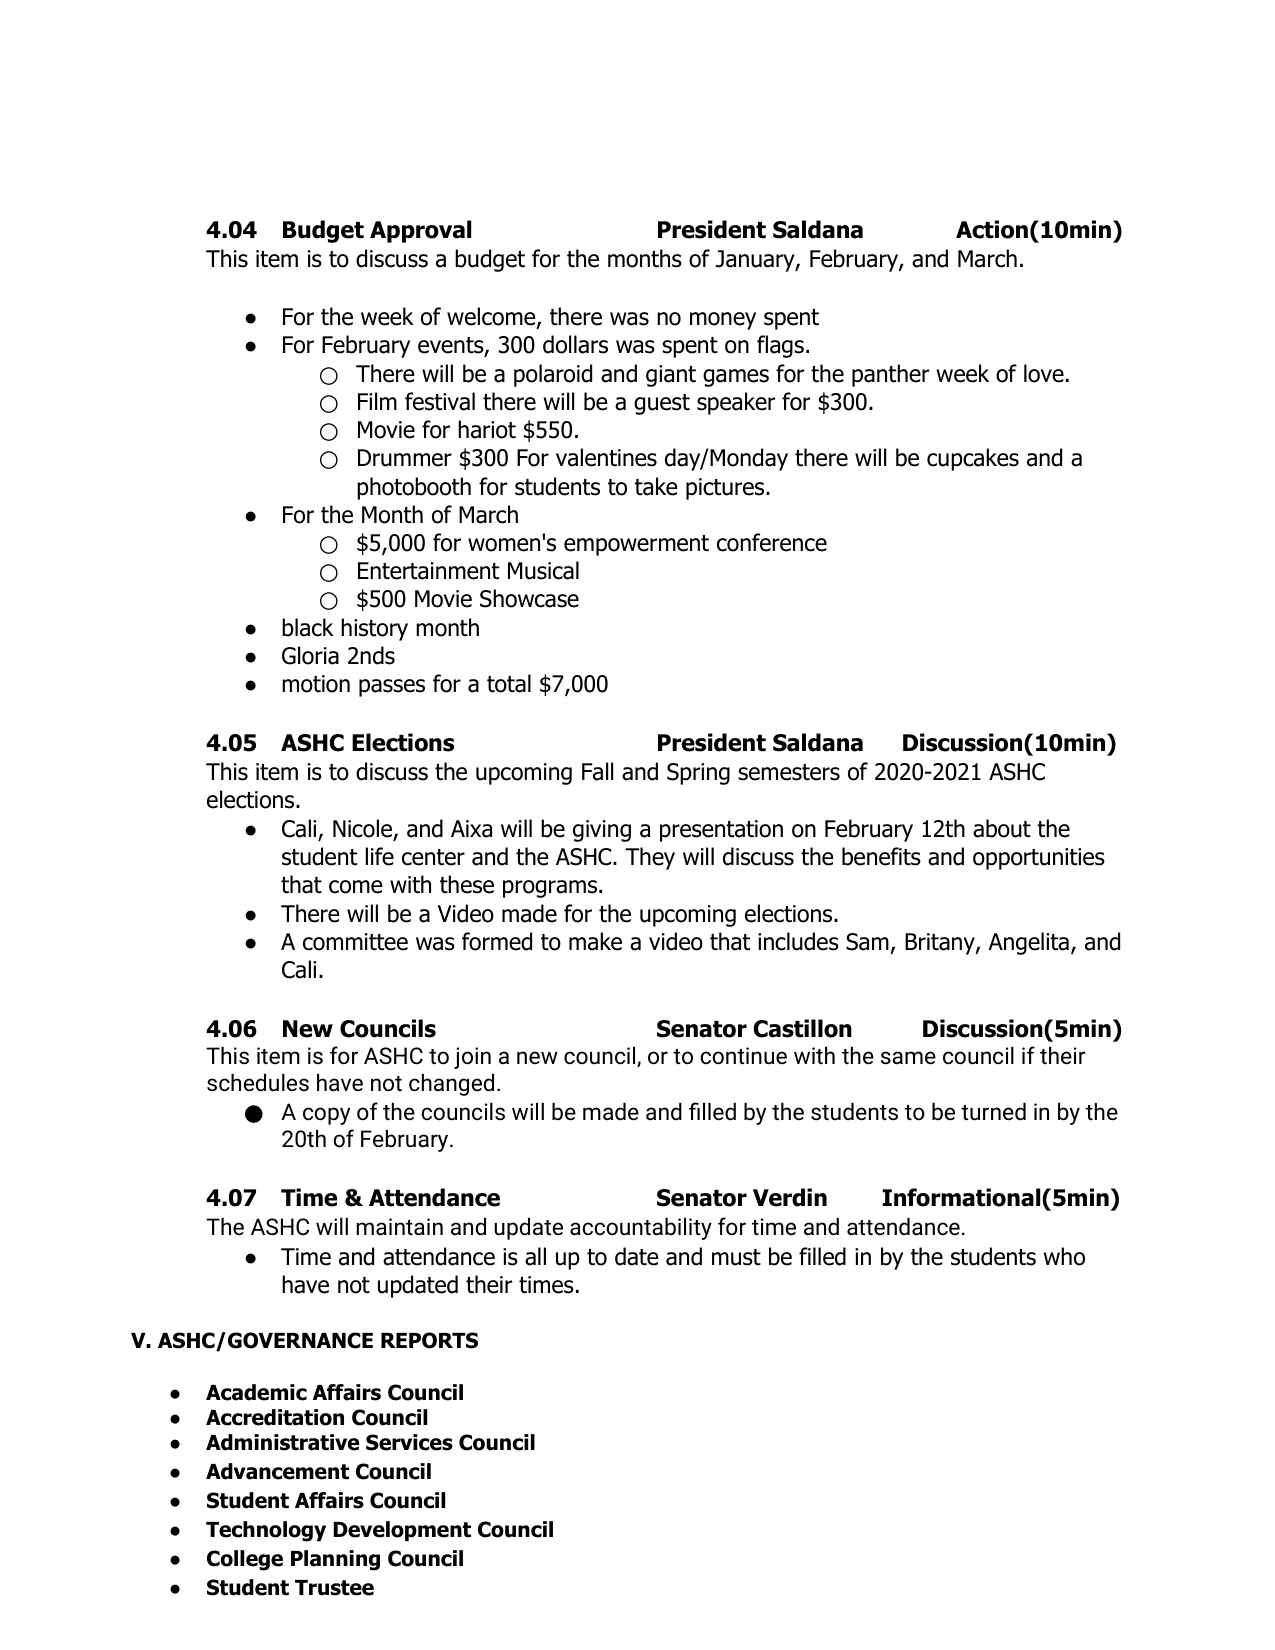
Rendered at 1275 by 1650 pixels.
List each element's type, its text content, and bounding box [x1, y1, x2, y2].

list A committee was formed to make a video that includes Sam, Britany, Angelita, and Cali. [244, 927, 1124, 983]
list Advancement Council [169, 1459, 1136, 1484]
text 4.07 Time & Attendance Senator Verdin Informational(5min) The ASHC will maintain and update accountability for time and attendance. [131, 1184, 1124, 1241]
list Accreditation Council [169, 1405, 1136, 1430]
list motion passes for a total $7,000 [244, 670, 1124, 697]
list black history month [244, 613, 1124, 641]
text V. ASHC/GOVERNANCE REPORTS [131, 1328, 1134, 1353]
text 4.06 New Councils Senator Castillon Discussion(5min) [131, 1014, 1124, 1042]
list For the week of welcome, there was no money spent [244, 303, 1124, 330]
list Student Affairs Council [169, 1488, 1136, 1513]
text This item is to discuss the upcoming Fall and Spring semesters of 2020-2021 ASHC elections. [206, 757, 1124, 813]
list For February events, 300 dollars was spent on flags. [244, 331, 1124, 359]
text 4.05 ASHC Elections President Saldana Discussion(10min) [206, 728, 1124, 756]
list Cali, Nicole, and Aixa will be giving a presentation on February 12th about the student life center and the ASHC. They will discuss the benefits and opportunities that come with these programs. [244, 814, 1124, 899]
text This item is for ASHC to join a new council, or to continue with the same council if their schedules have not changed. [206, 1043, 1124, 1097]
list For the Month of March [244, 500, 1124, 528]
list Entertainment Musical [319, 557, 1124, 584]
list Time and attendance is all up to date and must be filled in by the students who have not updated their times. [244, 1242, 1124, 1298]
list $500 Movie Showcase [319, 585, 1124, 613]
list Student Trustee [169, 1575, 1136, 1600]
list Drummer $300 For valentines day/Monday there will be cupcakes and a photobooth for students to take pictures. [319, 444, 1124, 500]
list Academic Affairs Council [169, 1379, 1134, 1405]
list College Planning Council [169, 1546, 1136, 1571]
list A copy of the councils will be made and filled by the students to be turned in by the 20th of February. [244, 1099, 1124, 1153]
text This item is to discuss a budget for the months of January, February, and March. [206, 244, 1124, 272]
list Film festival there will be a guest speaker for $300. [319, 387, 1124, 415]
list There will be a Video made for the upcoming elections. [244, 899, 1124, 927]
list $5,000 for women's empowerment conference [319, 528, 1124, 556]
text 4.04 Budget Approval President Saldana Action(10min) [206, 215, 1124, 243]
list Administrative Services Council [169, 1430, 1136, 1455]
list There will be a polaroid and giant games for the panther week of love. [319, 359, 1124, 387]
list Technology Development Council [169, 1517, 1136, 1542]
list Movie for hariot $550. [319, 416, 1124, 443]
list Gloria 2nds [244, 641, 1124, 669]
